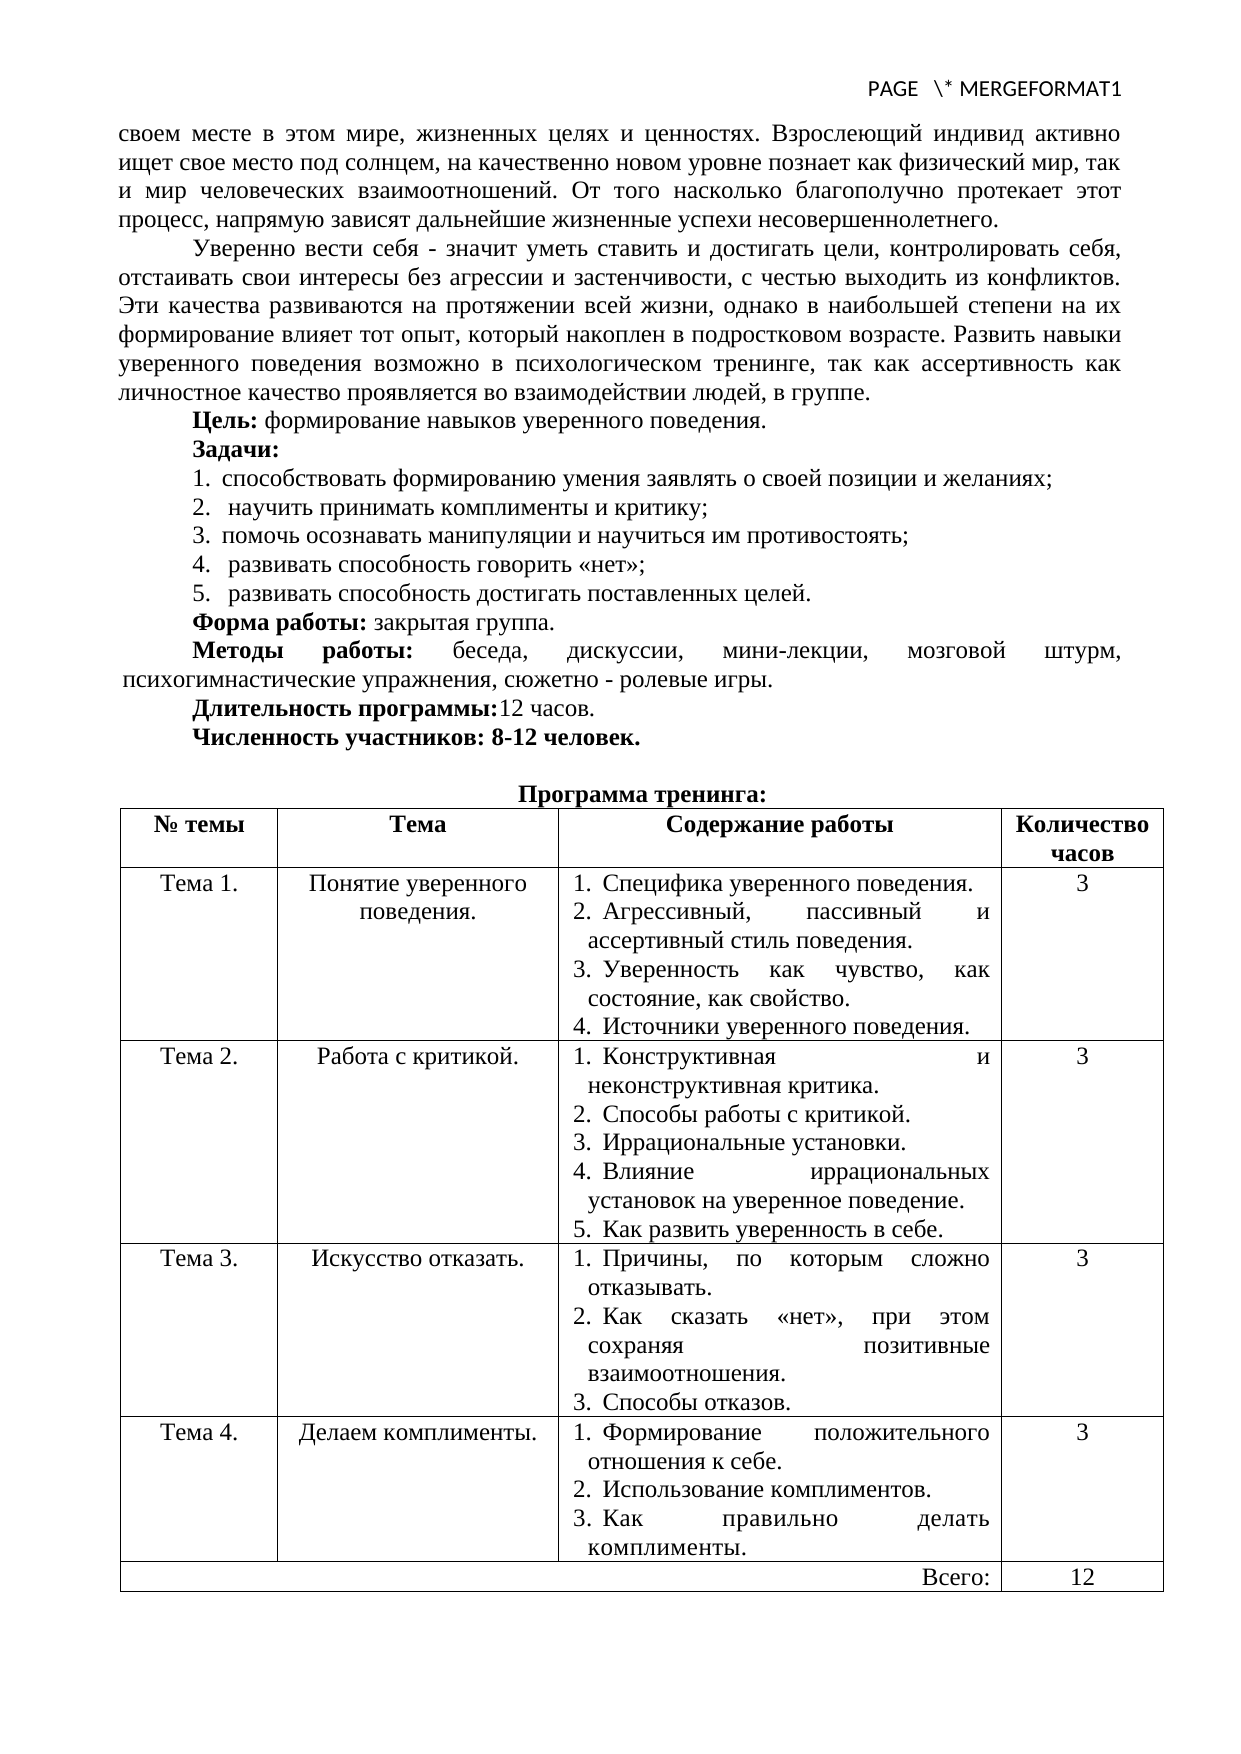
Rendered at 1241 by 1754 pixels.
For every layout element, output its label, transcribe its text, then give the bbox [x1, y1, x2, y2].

list развивать способность говорить «нет»; [118, 549, 1122, 578]
table_cell 3 [1002, 1417, 1163, 1561]
table_cell 3 [1002, 868, 1163, 1040]
table_header Содержание работы [559, 809, 1001, 867]
list способствовать формированию умения заявлять о своей позиции и желаниях; [118, 463, 1093, 492]
table_cell Формирование положительного отношения к себе. Использование комплиментов. Как правильно делать комплименты. [559, 1417, 1001, 1561]
list научить принимать комплименты и критику; [118, 492, 1122, 521]
table_cell Причины, по которым сложно отказывать. Как сказать «нет», при этом сохраняя позитивные взаимоотношения. Способы отказов. [559, 1244, 1001, 1416]
table_cell 12 [1002, 1562, 1163, 1591]
table_header Количество часов [1002, 809, 1163, 867]
list развивать способность достигать поставленных целей. [118, 578, 1122, 607]
text Численность участников: 8-12 человек. [122, 722, 1093, 751]
text Уверенно вести себя - значит уметь ставить и достигать цели, контролировать себя, отстаивать свои интересы без агрессии и застенчивости, с честью выходить из конфликтов. Эти качества развиваются на протяжении всей жизни, однако в наибольшей степени на их формирование влияет тот опыт, который накоплен в подростковом возрасте. Развить навыки уверенного поведения возможно в психологическом тренинге, так как ассертивность как личностное качество проявляется во взаимодействии людей, в группе. [118, 233, 1122, 406]
table_cell Тема 1. [121, 868, 277, 1040]
text Программа тренинга: [122, 779, 1093, 808]
table_cell Понятие уверенного поведения. [278, 868, 558, 1040]
table_cell Конструктивная и неконструктивная критика. Способы работы с критикой. Иррациональные установки. Влияние иррациональных установок на уверенное поведение. Как развить уверенность в себе. [559, 1041, 1001, 1242]
text Длительность программы:12 часов. [122, 693, 1122, 722]
table_cell Работа с критикой. [278, 1041, 558, 1242]
text Цель: формирование навыков уверенного поведения. [118, 406, 1122, 434]
table_cell Тема 3. [121, 1244, 277, 1416]
table_cell 3 [1002, 1041, 1163, 1242]
list помочь осознавать манипуляции и научиться им противостоять; [118, 521, 1122, 549]
table_cell Делаем комплименты. [278, 1417, 558, 1561]
table_cell Тема 4. [121, 1417, 277, 1561]
table_cell Искусство отказать. [278, 1244, 558, 1416]
text Методы работы: беседа, дискуссии, мини-лекции, мозговой штурм, психогимнастические упражнения, сюжетно - ролевые игры. [122, 636, 1122, 693]
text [118, 118, 1122, 233]
table_header Тема [278, 809, 558, 867]
table_header № темы [121, 809, 277, 867]
table_cell Тема 2. [121, 1041, 277, 1242]
text Задачи: [118, 434, 1122, 463]
table_cell 3 [1002, 1244, 1163, 1416]
text Форма работы: закрытая группа. [122, 607, 1122, 636]
table_cell Всего: [121, 1562, 1001, 1591]
table_cell Специфика уверенного поведения. Агрессивный, пассивный и ассертивный стиль поведения. Уверенность как чувство, как состояние, как свойство. Источники уверенного поведения. [559, 868, 1001, 1040]
